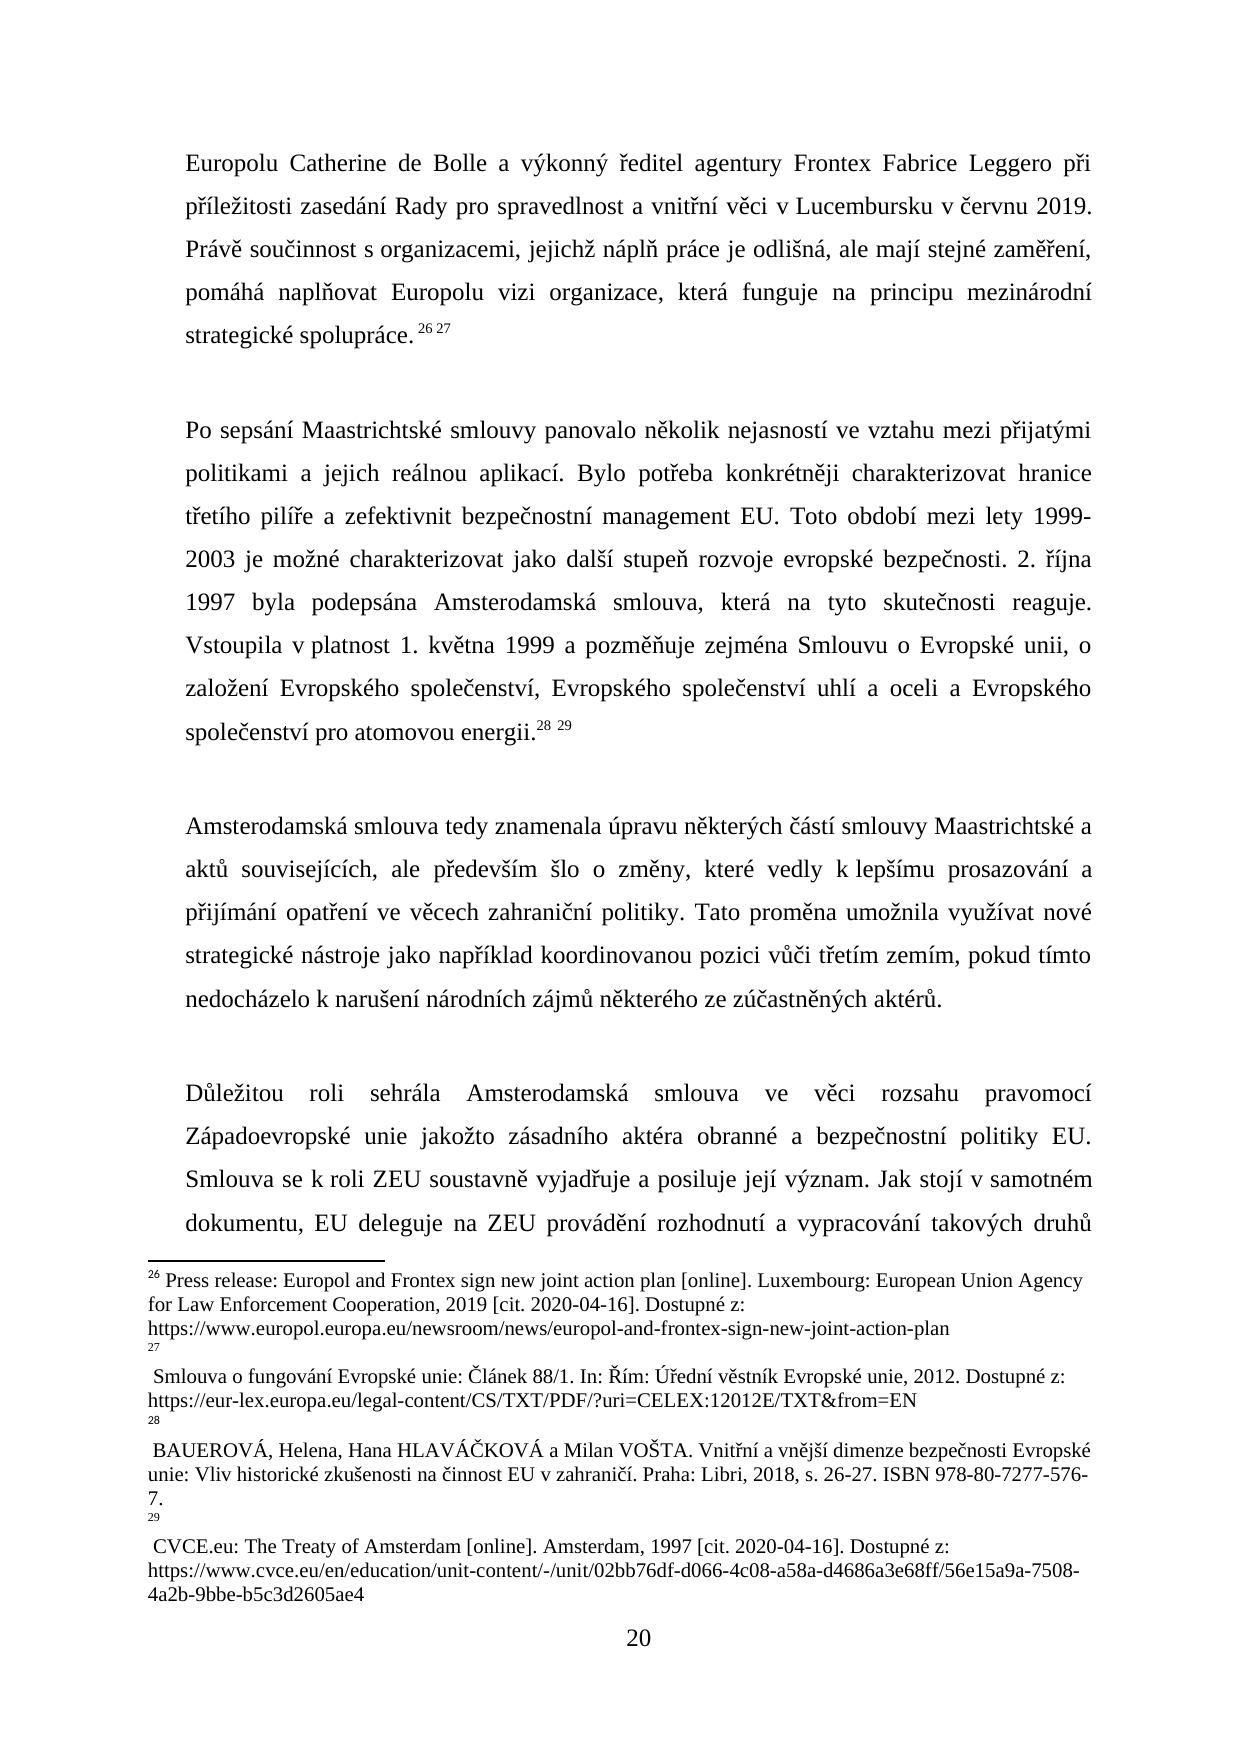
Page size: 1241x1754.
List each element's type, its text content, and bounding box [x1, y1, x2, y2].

text Amsterodamská smlouva tedy znamenala úpravu některých částí smlouvy Maastrichtské a aktů souvisejících, ale především šlo o změny, které vedly k lepšímu prosazování a přijímání opatření ve věcech zahraniční politiky. Tato proměna umožnila využívat nové strategické nástroje jako například koordinovanou pozici vůči třetím zemím, pokud tímto nedocházelo k narušení národních zájmů některého ze zúčastněných aktérů. [185, 811, 1093, 1012]
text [185, 1078, 1093, 1236]
text Po sepsání Maastrichtské smlouvy panovalo několik nejasností ve vztahu mezi přijatými politikami a jejich reálnou aplikací. Bylo potřeba konkrétněji charakterizovat hranice třetího pilíře a zefektivnit bezpečnostní management EU. Toto období mezi lety 1999-2003 je možné charakterizovat jako další stupeň rozvoje evropské bezpečnosti. 2. října 1997 byla podepsána Amsterodamská smlouva, která na tyto skutečnosti reaguje. Vstoupila v platnost 1. května 1999 a pozměňuje zejména Smlouvu o Evropské unii, o založení Evropského společenství, Evropského společenství uhlí a oceli a Evropského společenství pro atomovou energii. [185, 415, 1093, 745]
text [185, 148, 1093, 349]
